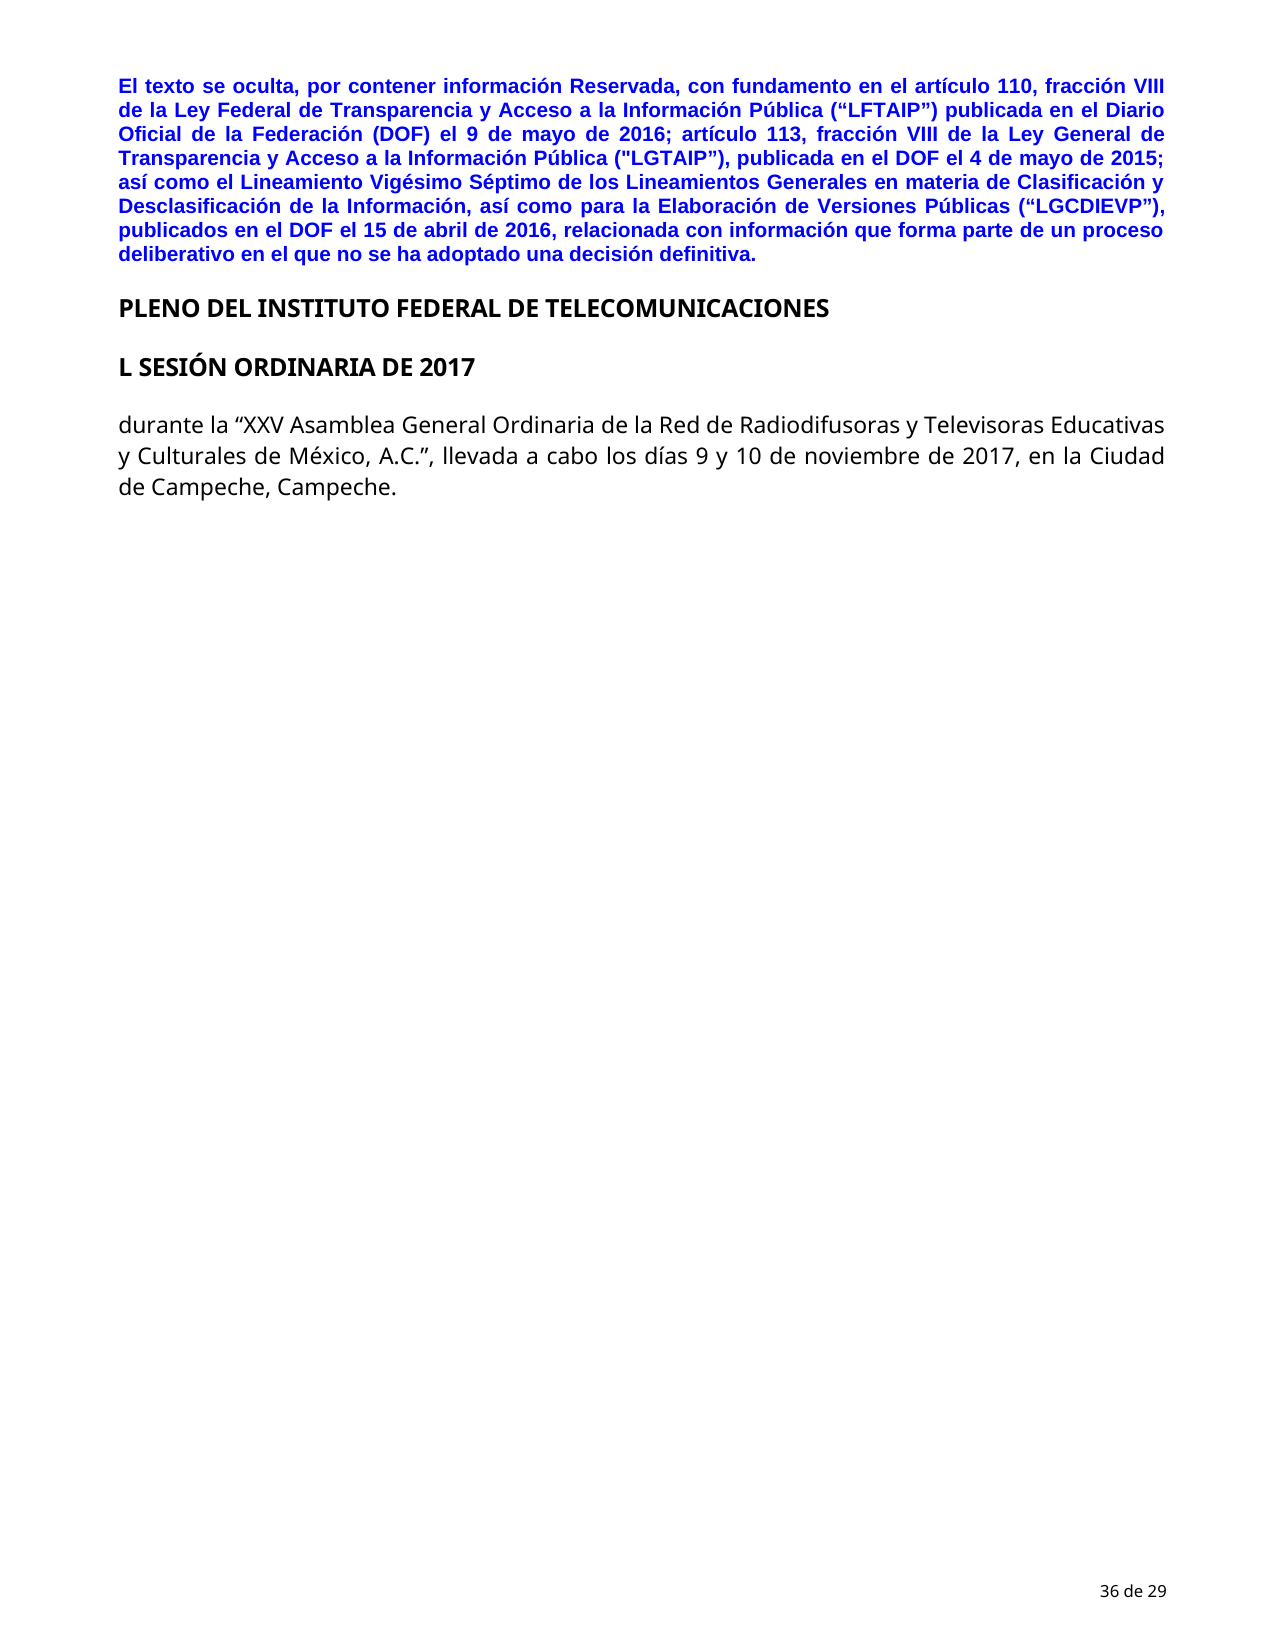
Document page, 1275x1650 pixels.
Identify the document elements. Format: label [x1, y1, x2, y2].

text [118, 409, 1166, 502]
